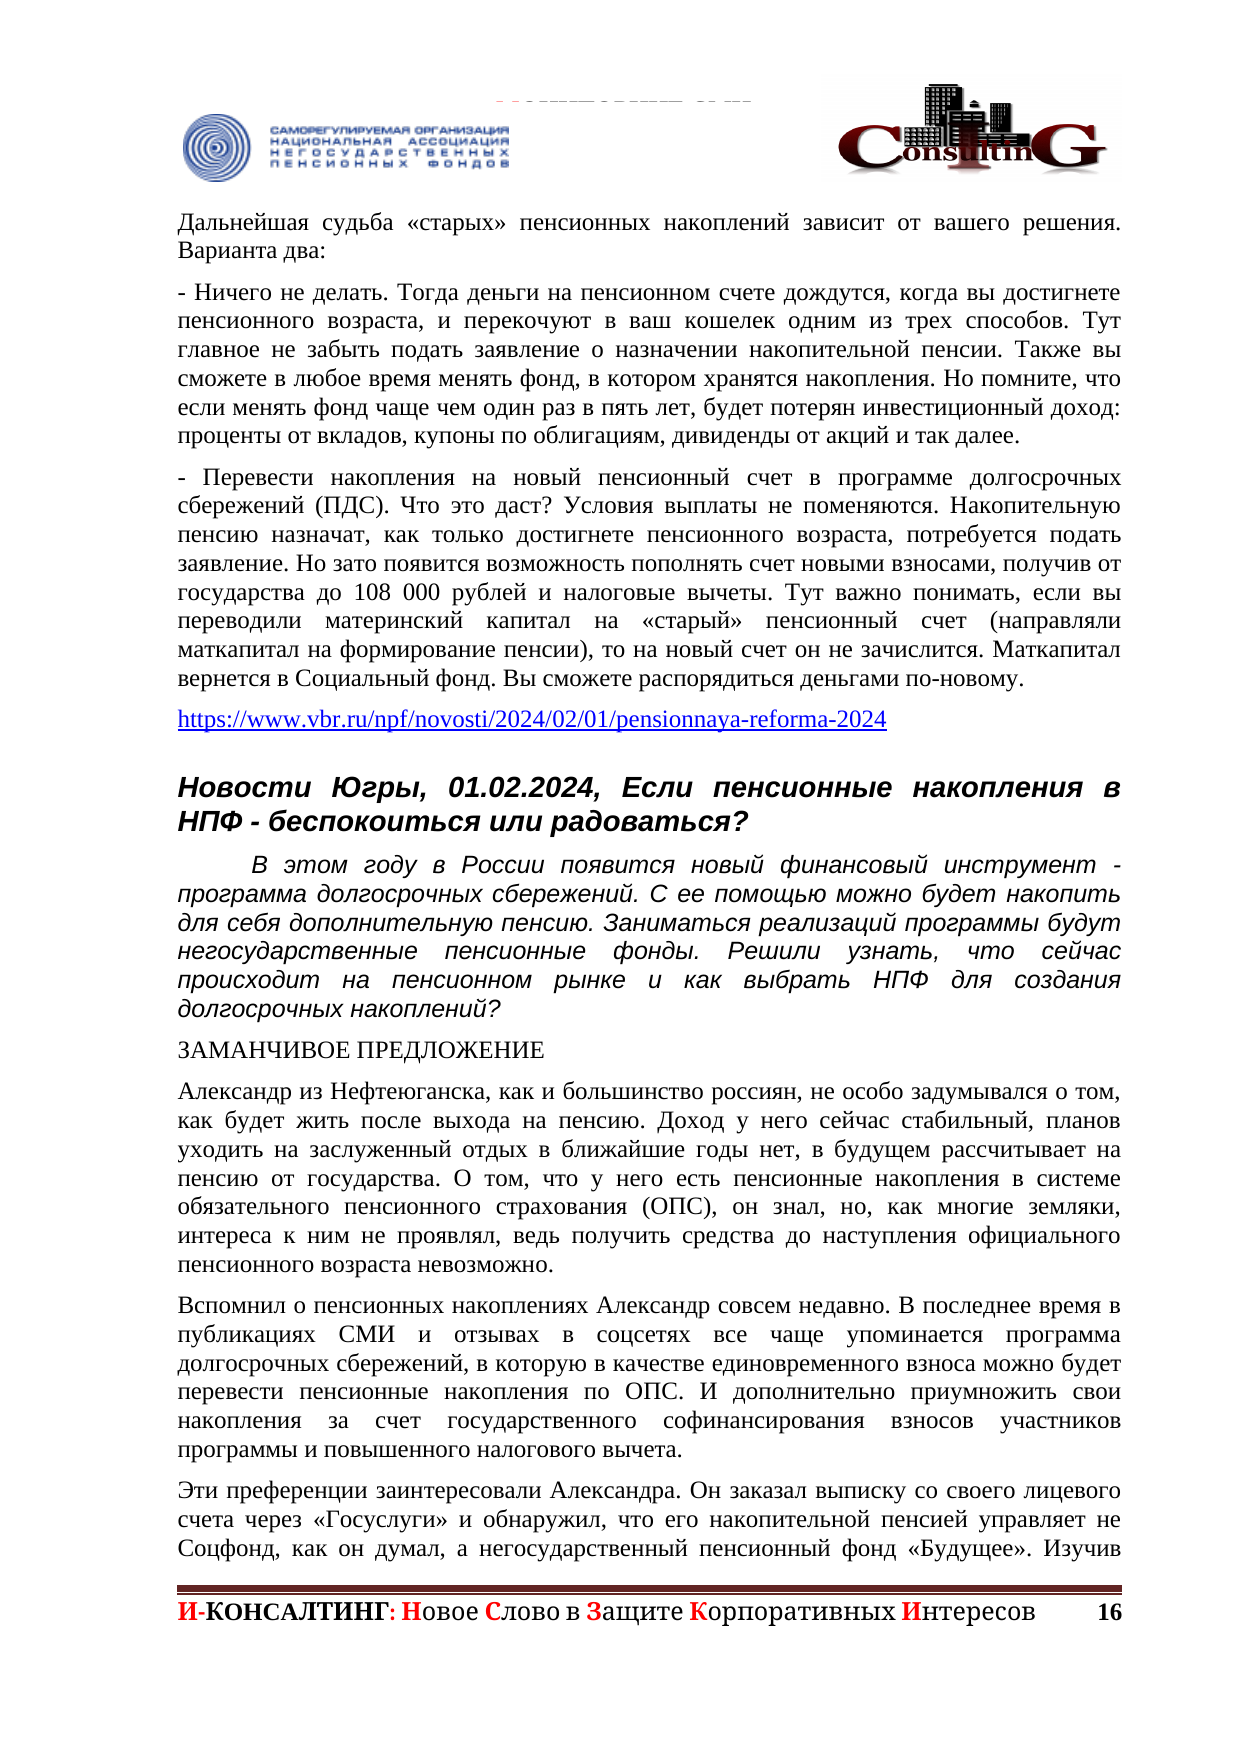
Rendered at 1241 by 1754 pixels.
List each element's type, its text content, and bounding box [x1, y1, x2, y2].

text Александр из Нефтеюганска, как и большинство россиян, не особо задумывался о том, как будет жить после выхода на пенсию. Доход у него сейчас стабильный, планов уходить на заслуженный отдых в ближайшие годы нет, в будущем рассчитывает на пенсию от государства. О том, что у него есть пенсионные накопления в системе обязательного пенсионного страхования (ОПС), он знал, но, как многие земляки, интереса к ним не проявлял, ведь получить средства до наступления официального пенсионного возраста невозможно. [177, 1076, 1122, 1278]
picture [821, 73, 1122, 182]
text Вспомнил о пенсионных накоплениях Александр совсем недавно. В последнее время в публикациях СМИ и отзывах в соцсетях все чаще упоминается программа долгосрочных сбережений, в которую в качестве единовременного взноса можно будет перевести пенсионные накопления по ОПС. И дополнительно приумножить свои накопления за счет государственного софинансирования взносов участников программы и повышенного налогового вычета. [177, 1290, 1122, 1463]
text https://www.vbr.ru/npf/novosti/2024/02/01/pensionnaya-reforma-2024 [177, 704, 1122, 733]
text - Ничего не делать. Тогда деньги на пенсионном счете дождутся, когда вы достигнете пенсионного возраста, и перекочуют в ваш кошелек одним из трех способов. Тут главное не забыть подать заявление о назначении накопительной пенсии. Также вы сможете в любое время менять фонд, в котором хранятся накопления. Но помните, что если менять фонд чаще чем один раз в пять лет, будет потерян инвестиционный доход: проценты от вкладов, купоны по облигациям, дивиденды от акций и так далее. [177, 277, 1122, 449]
text ЗАМАНЧИВОЕ ПРЕДЛОЖЕНИЕ [177, 1035, 1122, 1064]
picture [183, 114, 509, 182]
subtitle Новости Югры, 01.02.2024, Если пенсионные накопления в НПФ - беспокоиться или радоваться? [177, 771, 1122, 838]
subtitle В этом году в России появится новый финансовый инструмент - программа долгосрочных сбережений. С ее помощью можно будет накопить для себя дополнительную пенсию. Заниматься реализаций программы будут негосударственные пенсионные фонды. Решили узнать, что сейчас происходит на пенсионном рынке и как выбрать НПФ для создания долгосрочных накоплений? [177, 850, 1122, 1023]
text Дальнейшая судьба «старых» пенсионных накоплений зависит от вашего решения. Варианта два: [177, 207, 1122, 264]
text - Перевести накопления на новый пенсионный счет в программе долгосрочных сбережений (ПДС). Что это даст? Условия выплаты не поменяются. Накопительную пенсию назначат, как только достигнете пенсионного возраста, потребуется подать заявление. Но зато появится возможность пополнять счет новыми взносами, получив от государства до 108 000 рублей и налоговые вычеты. Тут важно понимать, если вы переводили материнский капитал на «старый» пенсионный счет (направляли маткапитал на формирование пенсии), то на новый счет он не зачислится. Маткапитал вернется в Социальный фонд. Вы сможете распорядиться деньгами по-новому. [177, 462, 1122, 692]
